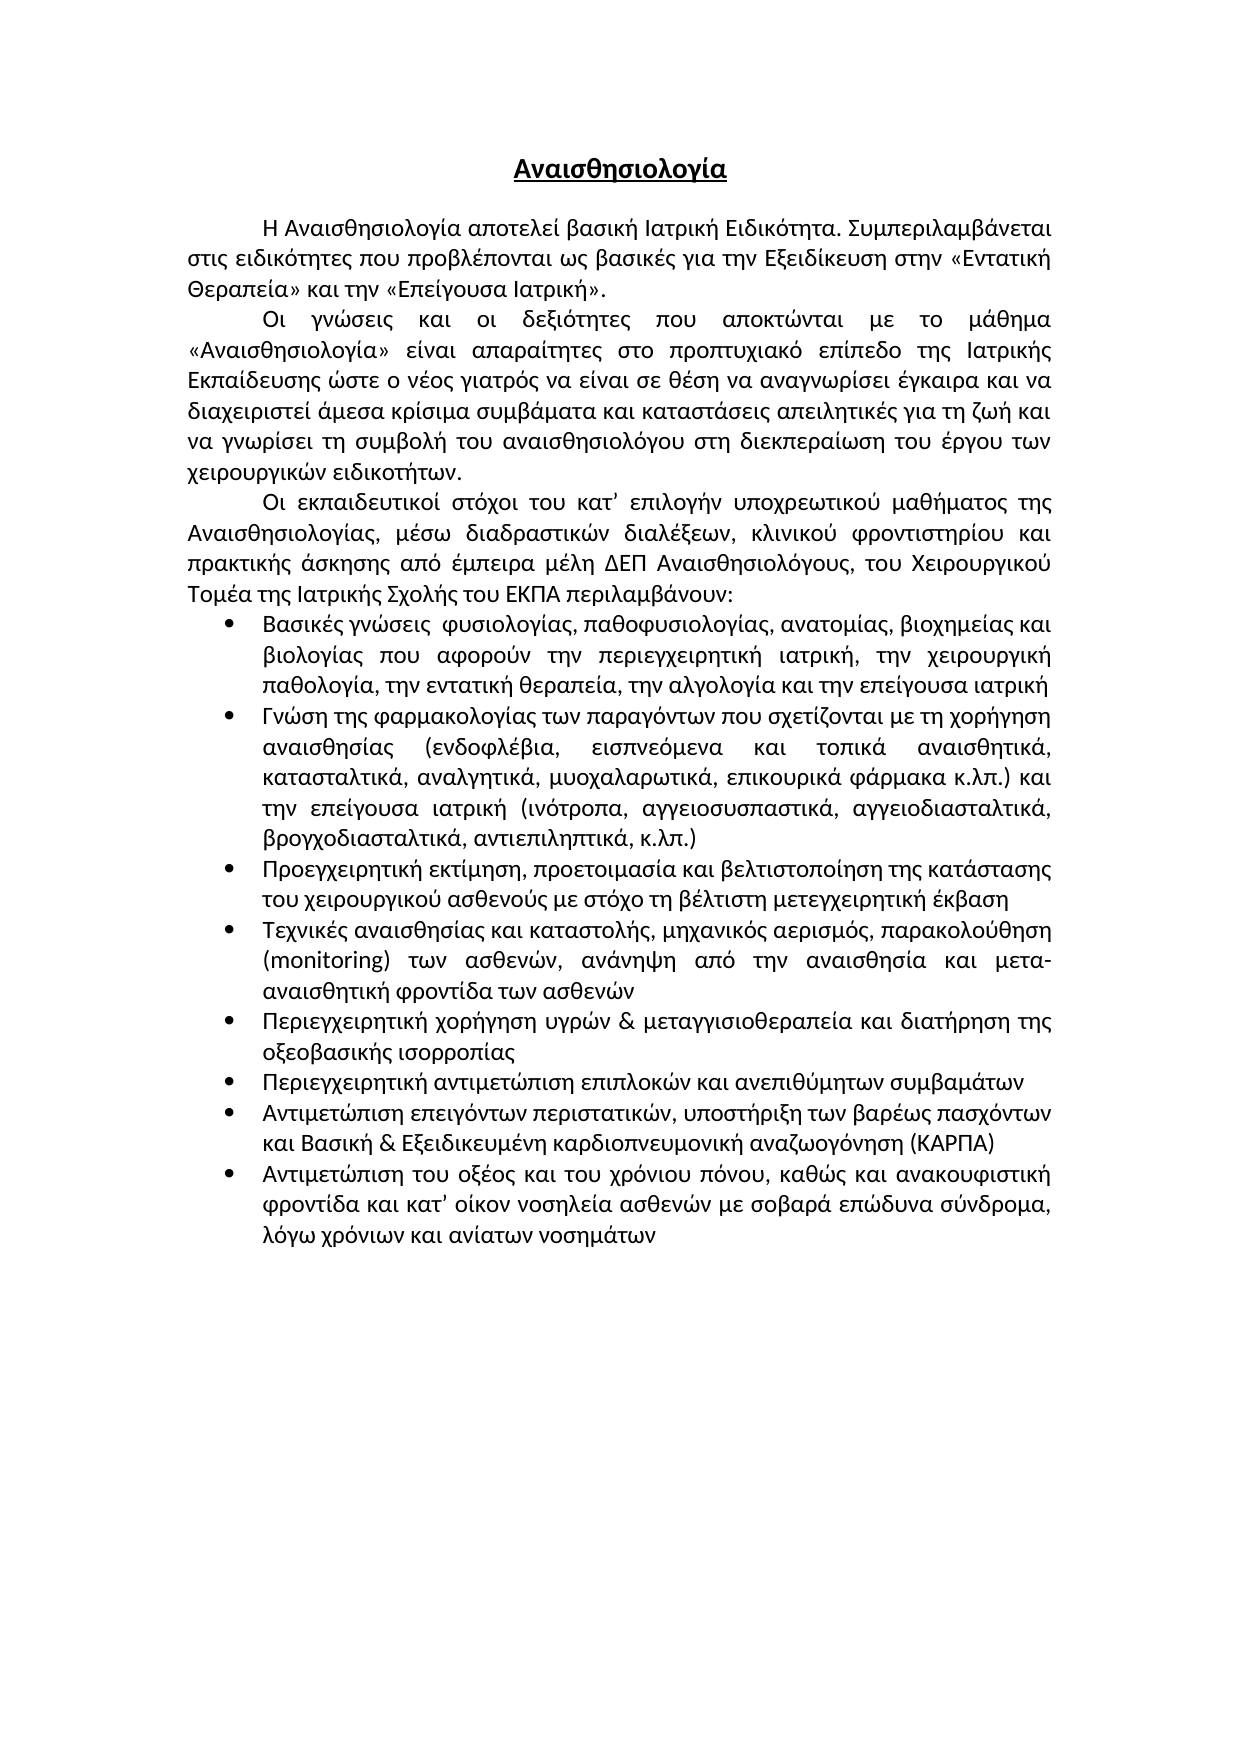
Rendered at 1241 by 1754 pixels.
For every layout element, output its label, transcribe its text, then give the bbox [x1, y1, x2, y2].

list Αντιμετώπιση επειγόντων περιστατικών, υποστήριξη των βαρέως πασχόντων και Βασική & Εξειδικευμένη καρδιοπνευμονική αναζωογόνηση (ΚΑΡΠΑ) [225, 1097, 1053, 1158]
list Βασικές γνώσεις φυσιολογίας, παθοφυσιολογίας, ανατομίας, βιοχημείας και βιολογίας που αφορούν την περιεγχειρητική ιατρική, την χειρουργική παθολογία, την εντατική θεραπεία, την αλγολογία και την επείγουσα ιατρική [225, 608, 1053, 700]
text Η Αναισθησιολογία αποτελεί βασική Ιατρική Ειδικότητα. Συμπεριλαμβάνεται στις ειδικότητες που προβλέπονται ως βασικές για την Εξειδίκευση στην «Εντατική Θεραπεία» και την «Επείγουσα Ιατρική». [187, 212, 1053, 303]
list Προεγχειρητική εκτίμηση, προετοιμασία και βελτιστοποίηση της κατάστασης του χειρουργικού ασθενούς με στόχο τη βέλτιστη μετεγχειρητική έκβαση [225, 853, 1053, 914]
text Οι γνώσεις και οι δεξιότητες που αποκτώνται με το μάθημα «Αναισθησιολογία» είναι απαραίτητες στο προπτυχιακό επίπεδο της Ιατρικής Εκπαίδευσης ώστε ο νέος γιατρός να είναι σε θέση να αναγνωρίσει έγκαιρα και να διαχειριστεί άμεσα κρίσιμα συμβάματα και καταστάσεις απειλητικές για τη ζωή και να γνωρίσει τη συμβολή του αναισθησιολόγου στη διεκπεραίωση του έργου των χειρουργικών ειδικοτήτων. [187, 303, 1053, 486]
text Αναισθησιολογία [187, 150, 1053, 186]
text Οι εκπαιδευτικοί στόχοι του κατ’ επιλογήν υποχρεωτικού μαθήματος της Αναισθησιολογίας, μέσω διαδραστικών διαλέξεων, κλινικού φροντιστηρίου και πρακτικής άσκησης από έμπειρα μέλη ΔΕΠ Αναισθησιολόγους, του Χειρουργικού Τομέα της Ιατρικής Σχολής του ΕΚΠΑ περιλαμβάνουν: [187, 486, 1053, 608]
list Περιεγχειρητική χορήγηση υγρών & μεταγγισιοθεραπεία και διατήρηση της οξεοβασικής ισορροπίας [225, 1005, 1053, 1066]
list Γνώση της φαρμακολογίας των παραγόντων που σχετίζονται με τη χορήγηση αναισθησίας (ενδοφλέβια, εισπνεόμενα και τοπικά αναισθητικά, κατασταλτικά, αναλγητικά, μυοχαλαρωτικά, επικουρικά φάρμακα κ.λπ.) και την επείγουσα ιατρική (ινότροπα, αγγειοσυσπαστικά, αγγειοδιασταλτικά, βρογχοδιασταλτικά, αντιεπιληπτικά, κ.λπ.) [225, 700, 1053, 853]
list Περιεγχειρητική αντιμετώπιση επιπλοκών και ανεπιθύμητων συμβαμάτων [225, 1066, 1053, 1097]
list Αντιμετώπιση του οξέος και του χρόνιου πόνου, καθώς και ανακουφιστική φροντίδα και κατ’ οίκον νοσηλεία ασθενών με σοβαρά επώδυνα σύνδρομα, λόγω χρόνιων και ανίατων νοσημάτων [225, 1158, 1053, 1249]
list Τεχνικές αναισθησίας και καταστολής, μηχανικός αερισμός, παρακολούθηση (monitoring) των ασθενών, ανάνηψη από την αναισθησία και μετα-αναισθητική φροντίδα των ασθενών [225, 914, 1053, 1005]
